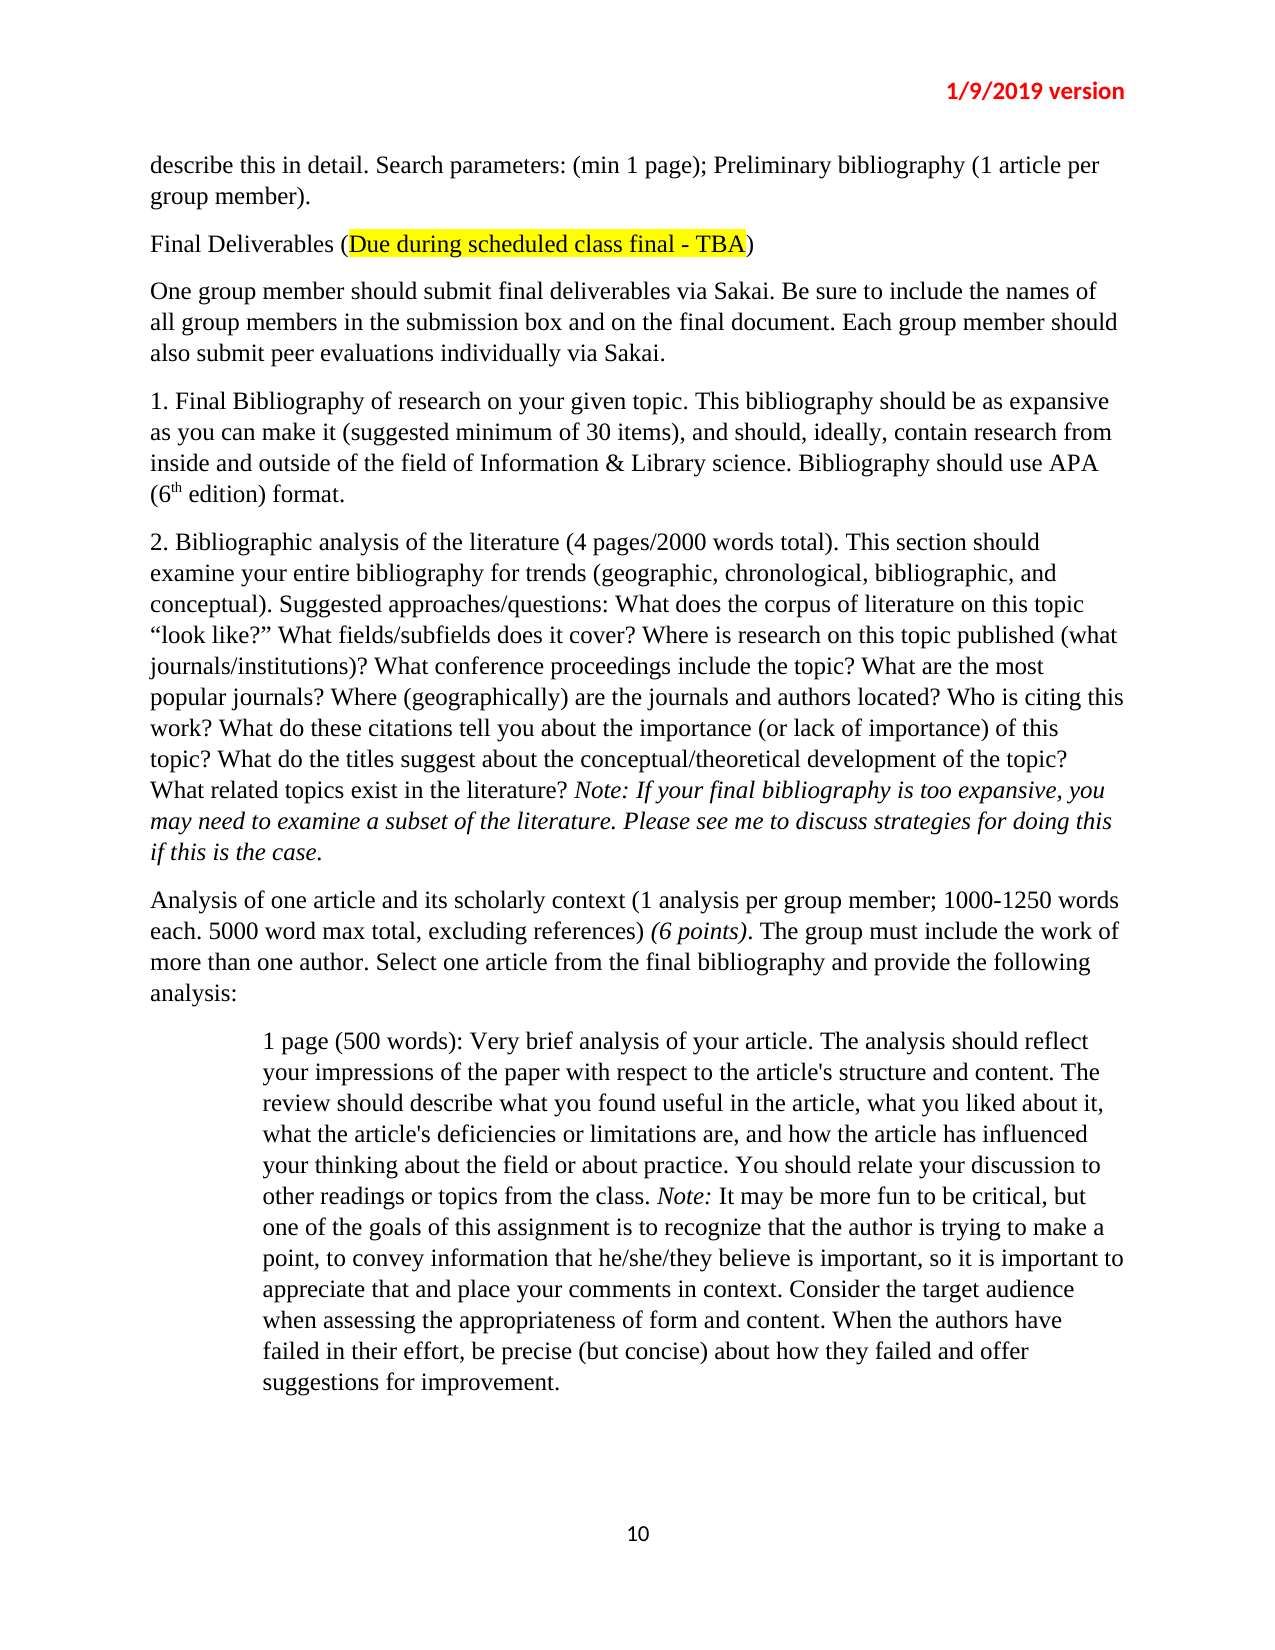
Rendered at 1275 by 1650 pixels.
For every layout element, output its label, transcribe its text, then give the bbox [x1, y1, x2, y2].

text One group member should submit final deliverables via Sakai. Be sure to include the names of all group members in the submission box and on the final document. Each group member should also submit peer evaluations individually via Sakai. [150, 276, 1125, 367]
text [150, 150, 1125, 210]
text 1. Final Bibliography of research on your given topic. This bibliography should be as expansive as you can make it (suggested minimum of 30 items), and should, ideally, contain research from inside and outside of the field of Information & Library science. Bibliography should use APA (6th edition) format. [150, 386, 1125, 508]
text Final Deliverables (Due during scheduled class final - TBA) [150, 229, 349, 257]
text Analysis of one article and its scholarly context (1 analysis per group member; 1000-1250 words each. 5000 word max total, excluding references) (6 points). The group must include the work of more than one author. Select one article from the final bibliography and provide the following analysis: [150, 885, 1125, 1007]
text 2. Bibliographic analysis of the literature (4 pages/2000 words total). This section should examine your entire bibliography for trends (geographic, chronological, bibliographic, and conceptual). Suggested approaches/questions: What does the corpus of literature on this topic “look like?” What fields/subfields does it cover? Where is research on this topic published (what journals/institutions)? What conference proceedings include the topic? What are the most popular journals? Where (geographically) are the journals and authors located? Who is citing this work? What do these citations tell you about the importance (or lack of importance) of this topic? What do the titles suggest about the conceptual/theoretical development of the topic? What related topics exist in the literature? Note: If your final bibliography is too expansive, you may need to examine a subset of the literature. Please see me to discuss strategies for doing this if this is the case. [150, 527, 1125, 866]
text 1 page (500 words): Very brief analysis of your article. The analysis should reflect your impressions of the paper with respect to the article's structure and content. The review should describe what you found useful in the article, what you liked about it, what the article's deficiencies or limitations are, and how the article has influenced your thinking about the field or about practice. You should relate your discussion to other readings or topics from the class. Note: It may be more fun to be critical, but one of the goals of this assignment is to recognize that the author is trying to make a point, to convey information that he/she/they believe is important, so it is important to appreciate that and place your comments in context. Consider the target audience when assessing the appropriateness of form and content. When the authors have failed in their effort, be precise (but concise) about how they failed and offer suggestions for improvement. [262, 1026, 1125, 1396]
text Final Deliverables (Due during scheduled class final - TBA) [746, 229, 1125, 257]
